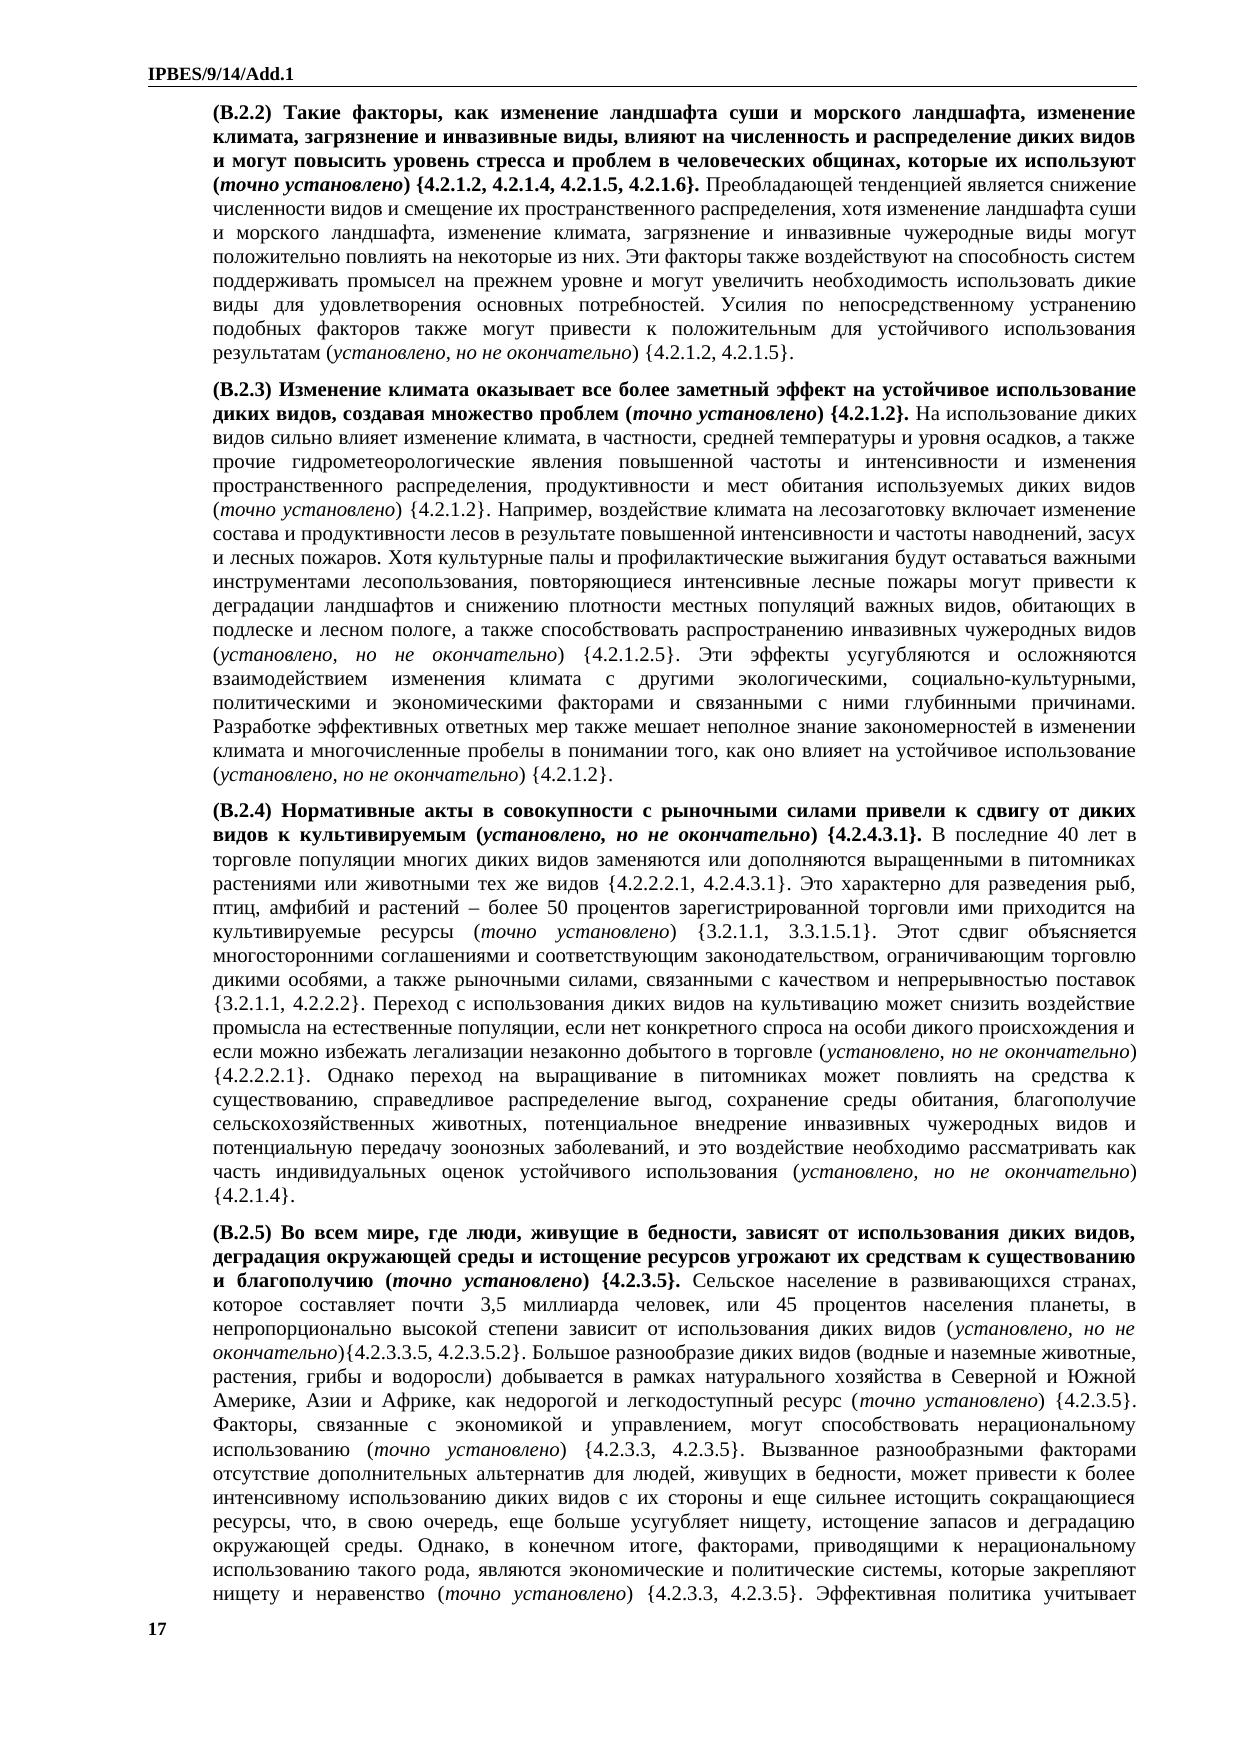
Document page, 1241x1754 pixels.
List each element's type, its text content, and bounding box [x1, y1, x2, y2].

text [213, 1220, 1137, 1605]
text (B.2.3) Изменение климата оказывает все более заметный эффект на устойчивое использование диких видов, создавая множество проблем (точно установлено) {4.2.1.2}. На использование диких видов сильно влияет изменение климата, в частности, средней температуры и уровня осадков, а также прочие гидрометеорологические явления повышенной частоты и интенсивности и изменения пространственного распределения, продуктивности и мест обитания используемых диких видов (точно установлено) {4.2.1.2}. Например, воздействие климата на лесозаготовку включает изменение состава и продуктивности лесов в результате повышенной интенсивности и частоты наводнений, засух и лесных пожаров. Хотя культурные палы и профилактические выжигания будут оставаться важными инструментами лесопользования, повторяющиеся интенсивные лесные пожары могут привести к деградации ландшафтов и снижению плотности местных популяций важных видов, обитающих в подлеске и лесном пологе, а также способствовать распространению инвазивных чужеродных видов (установлено, но не окончательно) {4.2.1.2.5}. Эти эффекты усугубляются и осложняются взаимодействием изменения климата с другими экологическими, социально-культурными, политическими и экономическими факторами и связанными c ними глубинными причинами. Разработке эффективных ответных мер также мешает неполное знание закономерностей в изменении климата и многочисленные пробелы в понимании того, как оно влияет на устойчивое использование (установлено, но не окончательно) {4.2.1.2}. [213, 377, 1137, 786]
text (B.2.4) Нормативные акты в совокупности с рыночными силами привели к сдвигу от диких видов к культивируемым (установлено, но не окончательно) {4.2.4.3.1}. В последние 40 лет в торговле популяции многих диких видов заменяются или дополняются выращенными в питомниках растениями или животными тех же видов {4.2.2.2.1, 4.2.4.3.1}. Это характерно для разведения рыб, птиц, амфибий и растений – более 50 процентов зарегистрированной торговли ими приходится на культивируемые ресурсы (точно установлено) {3.2.1.1, 3.3.1.5.1}. Этот сдвиг объясняется многосторонними соглашениями и соответствующим законодательством, ограничивающим торговлю дикими особями, а также рыночными силами, связанными с качеством и непрерывностью поставок {3.2.1.1, 4.2.2.2}. Переход с использования диких видов на культивацию может снизить воздействие промысла на естественные популяции, если нет конкретного спроса на особи дикого происхождения и если можно избежать легализации незаконно добытого в торговле (установлено, но не окончательно) {4.2.2.2.1}. Однако переход на выращивание в питомниках может повлиять на средства к существованию, справедливое распределение выгод, сохранение среды обитания, благополучие сельскохозяйственных животных, потенциальное внедрение инвазивных чужеродных видов и потенциальную передачу зоонозных заболеваний, и это воздействие необходимо рассматривать как часть индивидуальных оценок устойчивого использования (установлено, но не окончательно) {4.2.1.4}. [213, 798, 1137, 1207]
text (B.2.2) Такие факторы, как изменение ландшафта суши и морского ландшафта, изменение климата, загрязнение и инвазивные виды, влияют на численность и распределение диких видов и могут повысить уровень стресса и проблем в человеческих общинах, которые их используют (точно установлено) {4.2.1.2, 4.2.1.4, 4.2.1.5, 4.2.1.6}. Преобладающей тенденцией является снижение численности видов и смещение их пространственного распределения, хотя изменение ландшафта суши и морского ландшафта, изменение климата, загрязнение и инвазивные чужеродные виды могут положительно повлиять на некоторые из них. Эти факторы также воздействуют на способность систем поддерживать промысел на прежнем уровне и могут увеличить необходимость использовать дикие виды для удовлетворения основных потребностей. Усилия по непосредственному устранению подобных факторов также могут привести к положительным для устойчивого использования результатам (установлено, но не окончательно) {4.2.1.2, 4.2.1.5}. [213, 99, 1137, 364]
